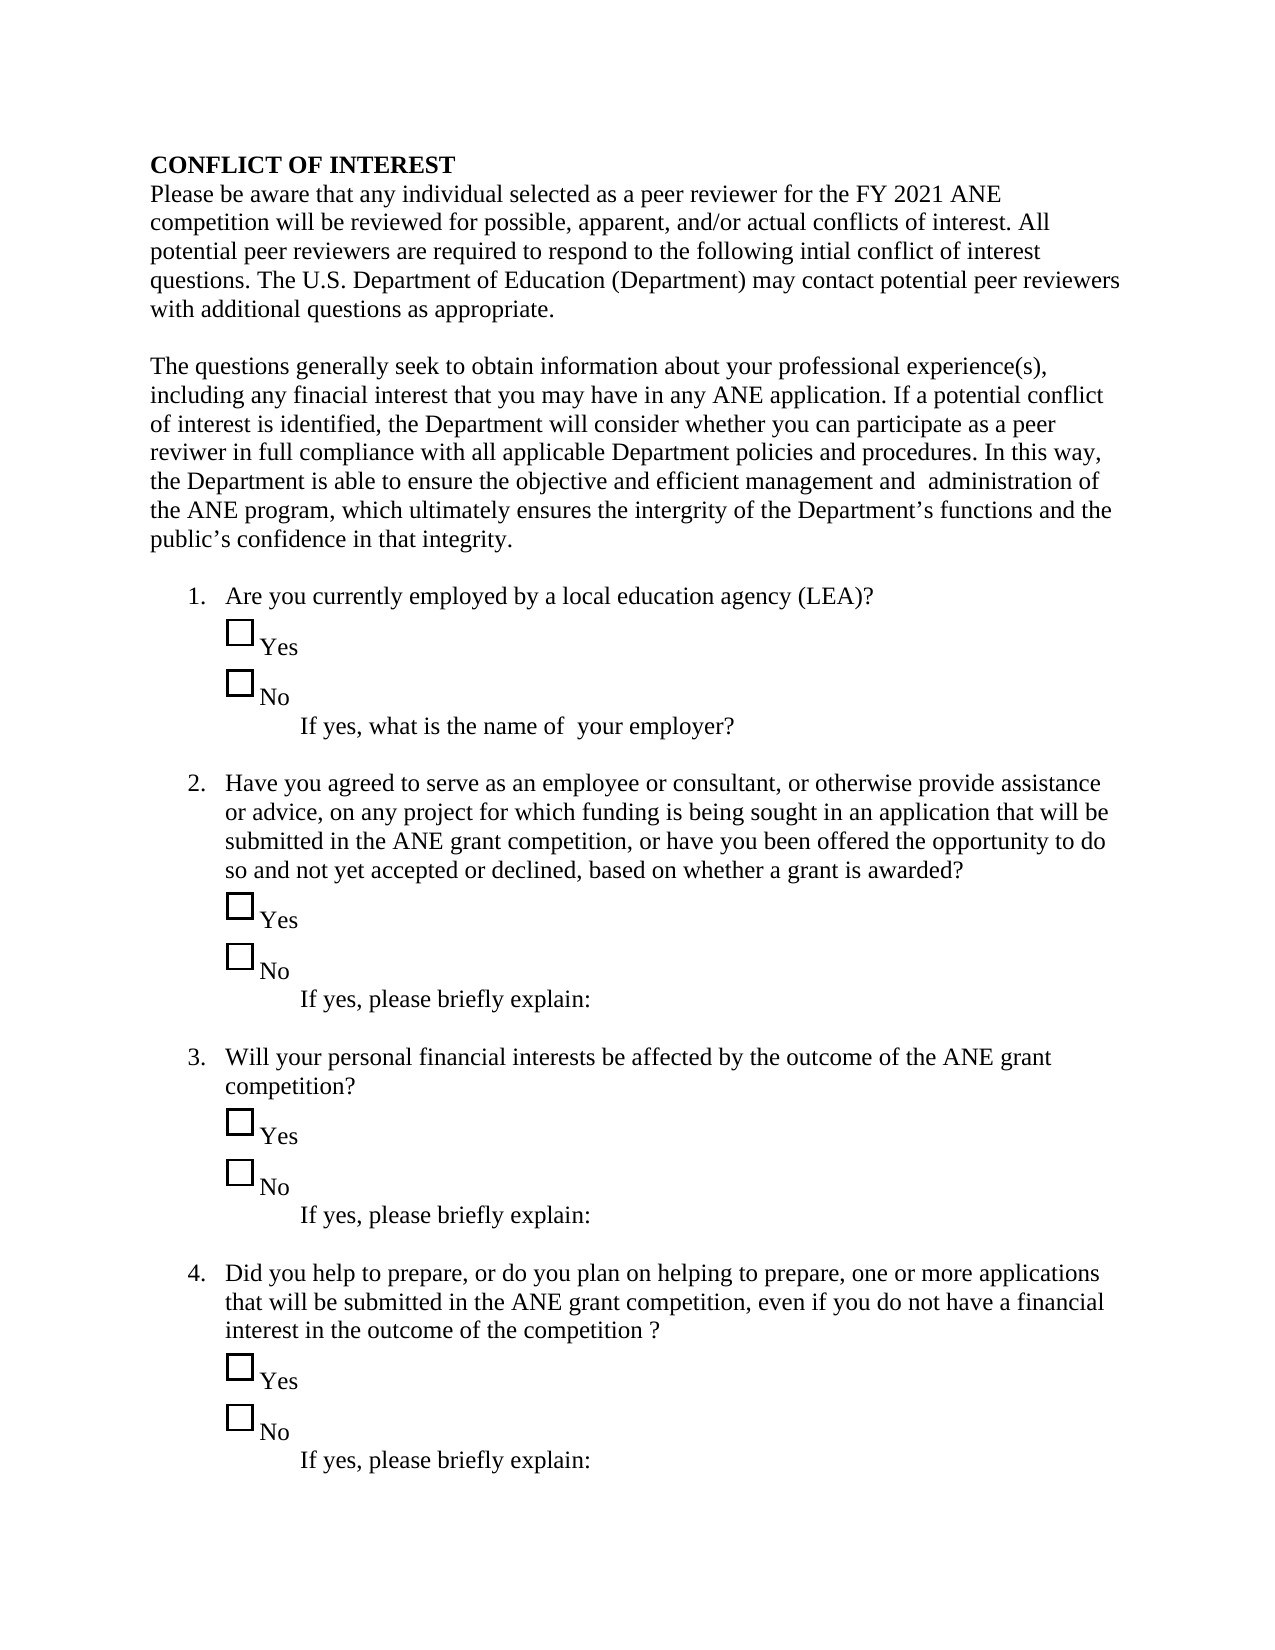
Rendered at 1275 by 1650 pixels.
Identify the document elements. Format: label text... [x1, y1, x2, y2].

text No [150, 1150, 1125, 1201]
text The questions generally seek to obtain information about your professional experience(s), including any finacial interest that you may have in any ANE application. If a potential conflict of interest is identified, the Department will consider whether you can participate as a peer reviwer in full compliance with all applicable Department policies and procedures. In this way, the Department is able to ensure the objective and efficient management and administration of the ANE program, which ultimately ensures the intergrity of the Department’s functions and the public’s confidence in that integrity. [150, 351, 1125, 552]
text Yes [225, 610, 1125, 661]
text No [150, 1395, 1125, 1445]
text If yes, what is the name of your employer? [150, 711, 1125, 740]
list Are you currently employed by a local education agency (LEA)? [187, 581, 1125, 610]
text No [150, 934, 1125, 984]
list Will your personal financial interests be affected by the outcome of the ANE grant competition? [187, 1042, 1125, 1099]
text CONFLICT OF INTEREST [150, 150, 1125, 179]
text Yes [150, 883, 1125, 934]
list Did you help to prepare, or do you plan on helping to prepare, one or more applications that will be submitted in the ANE grant competition, even if you do not have a financial interest in the outcome of the competition ? [187, 1258, 1125, 1344]
text No [225, 661, 1125, 711]
text If yes, please briefly explain: [262, 1445, 1125, 1474]
text Yes [150, 1099, 1125, 1150]
text Yes [150, 1344, 1125, 1395]
list Have you agreed to serve as an employee or consultant, or otherwise provide assistance or advice, on any project for which funding is being sought in an application that will be submitted in the ANE grant competition, or have you been offered the opportunity to do so and not yet accepted or declined, based on whether a grant is awarded? [187, 768, 1125, 883]
text If yes, please briefly explain: [262, 1201, 1125, 1229]
text If yes, please briefly explain: [300, 984, 1125, 1013]
text Please be aware that any individual selected as a peer reviewer for the FY 2021 ANE competition will be reviewed for possible, apparent, and/or actual conflicts of interest. All potential peer reviewers are required to respond to the following intial conflict of interest questions. The U.S. Department of Education (Department) may contact potential peer reviewers with additional questions as appropriate. [150, 179, 1125, 322]
